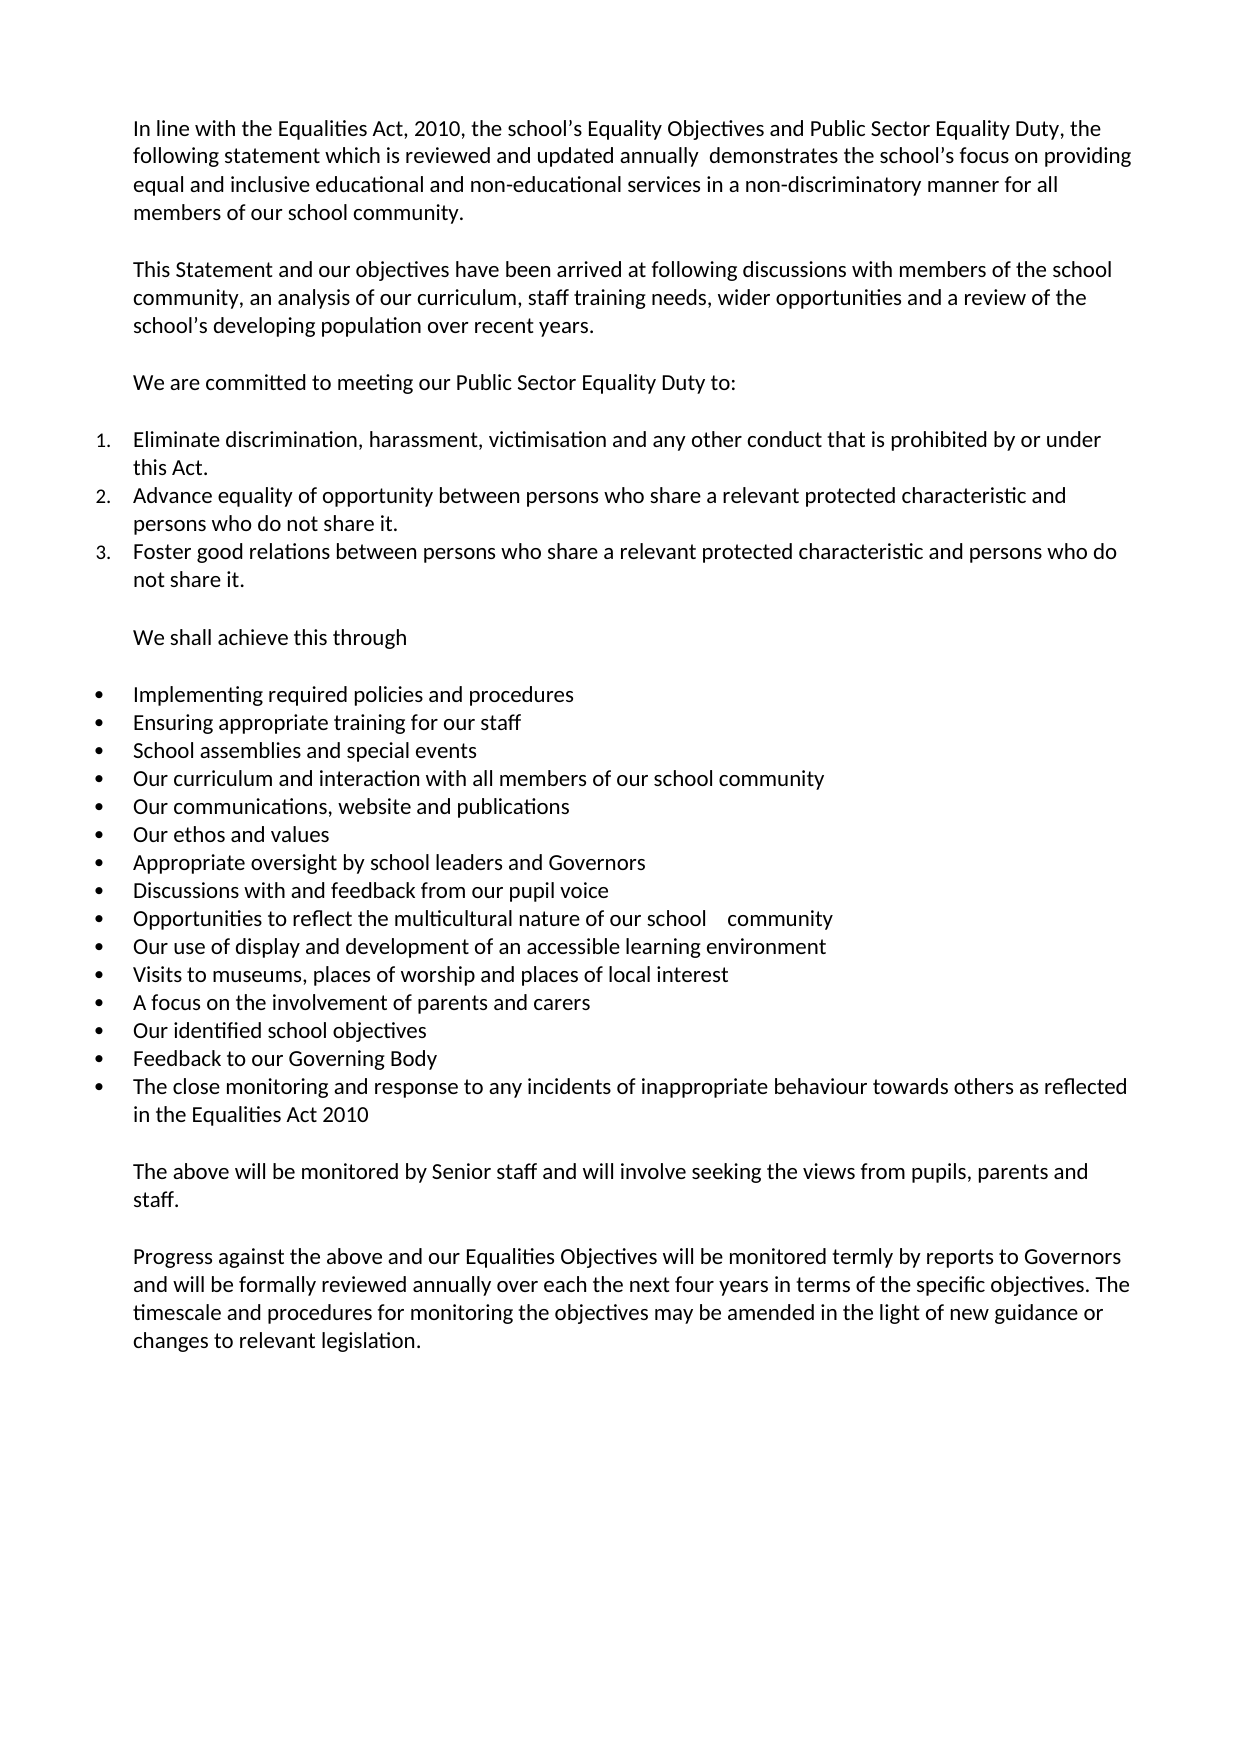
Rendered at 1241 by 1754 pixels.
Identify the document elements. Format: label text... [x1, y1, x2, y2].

text This Statement and our objectives have been arrived at following discussions with members of the school community, an analysis of our curriculum, staff training needs, wider opportunities and a review of the school’s developing population over recent years. [133, 255, 1137, 339]
list A focus on the involvement of parents and carers [95, 988, 1137, 1016]
list Discussions with and feedback from our pupil voice [95, 876, 1137, 904]
list The close monitoring and response to any incidents of inappropriate behaviour towards others as reflected in the Equalities Act 2010 [95, 1072, 1137, 1128]
list Our curriculum and interaction with all members of our school community [95, 764, 1137, 792]
text We shall achieve this through [133, 623, 1137, 651]
text Progress against the above and our Equalities Objectives will be monitored termly by reports to Governors and will be formally reviewed annually over each the next four years in terms of the specific objectives. The timescale and procedures for monitoring the objectives may be amended in the light of new guidance or changes to relevant legislation. [133, 1242, 1137, 1354]
list Opportunities to reflect the multicultural nature of our school community [95, 904, 1137, 932]
list Feedback to our Governing Body [95, 1044, 1137, 1072]
list Implementing required policies and procedures [95, 680, 1137, 708]
list Eliminate discrimination, harassment, victimisation and any other conduct that is prohibited by or under this Act. [95, 425, 1137, 481]
list Advance equality of opportunity between persons who share a relevant protected characteristic and persons who do not share it. [95, 481, 1137, 537]
list Our ethos and values [95, 820, 1137, 848]
list School assemblies and special events [95, 736, 1137, 764]
list Visits to museums, places of worship and places of local interest [95, 960, 1137, 988]
list Our communications, website and publications [95, 792, 1137, 820]
text In line with the Equalities Act, 2010, the school’s Equality Objectives and Public Sector Equality Duty, the following statement which is reviewed and updated annually demonstrates the school’s focus on providing equal and inclusive educational and non-educational services in a non-discriminatory manner for all members of our school community. [133, 114, 1137, 226]
list Appropriate oversight by school leaders and Governors [95, 848, 1137, 876]
list Our identified school objectives [95, 1016, 1137, 1044]
list Ensuring appropriate training for our staff [95, 708, 1137, 736]
text The above will be monitored by Senior staff and will involve seeking the views from pupils, parents and staff. [133, 1157, 1137, 1213]
list Foster good relations between persons who share a relevant protected characteristic and persons who do not share it. [95, 537, 1137, 593]
text We are committed to meeting our Public Sector Equality Duty to: [133, 368, 1137, 396]
list Our use of display and development of an accessible learning environment [95, 932, 1137, 960]
